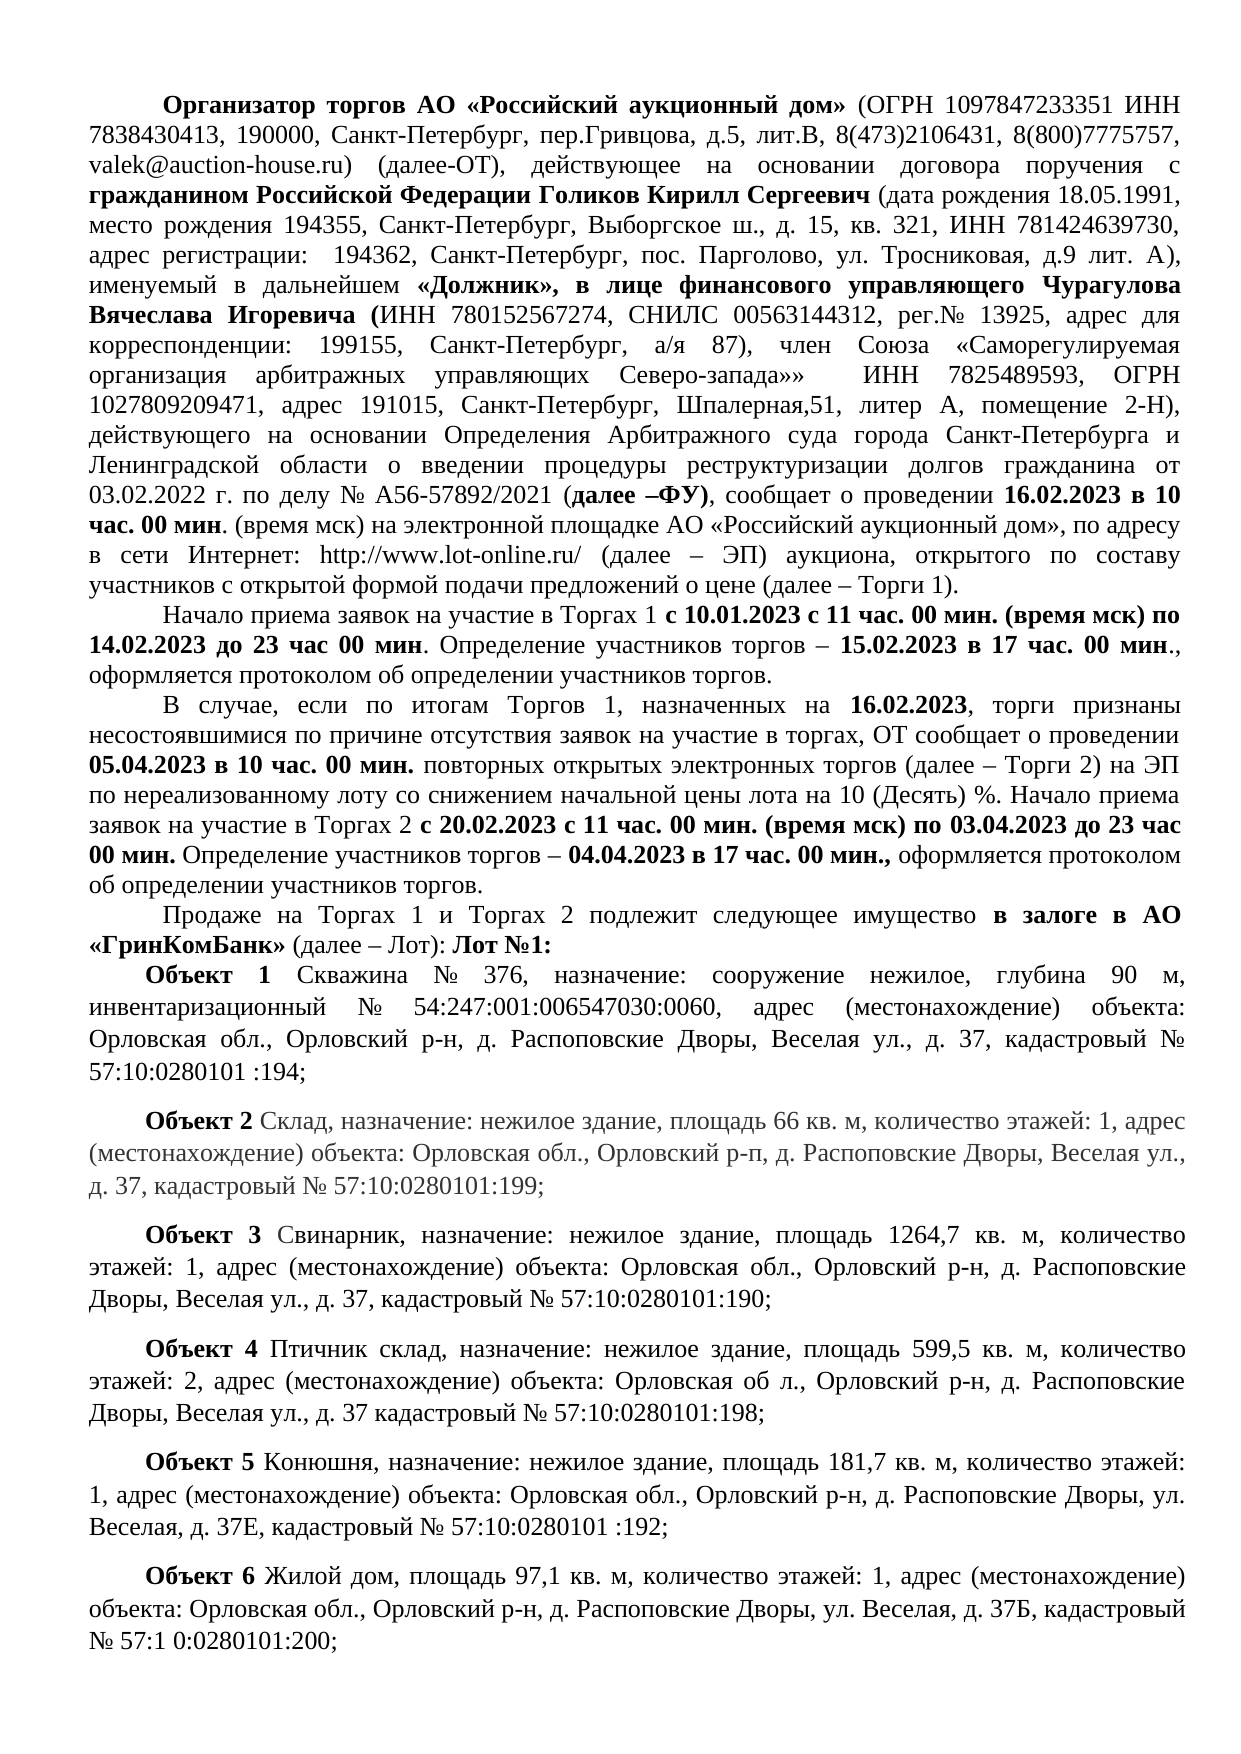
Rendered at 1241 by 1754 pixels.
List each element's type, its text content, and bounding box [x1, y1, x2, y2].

text Объект 3 Свинарник, назначение: нежилое здание, площадь 1264,7 кв. м, количество этажей: 1, адрес (местонахождение) объекта: Орловская обл., Орловский р-н, д. Распоповские Дворы, Веселая ул., д. 37, кадастровый № 57:10:0280101:190; [89, 1219, 1187, 1313]
text Организатор торгов АО «Российский аукционный дом» (ОГРН 1097847233351 ИНН 7838430413, 190000, Санкт-Петербург, пер.Гривцова, д.5, лит.В, 8(473)2106431, 8(800)7775757, valek@auction-house.ru) (далее-ОТ), действующее на основании договора поручения с гражданином Российской Федерации Голиков Кирилл Сергеевич (дата рождения 18.05.1991, место рождения 194355, Санкт-Петербург, Выборгское ш., д. 15, кв. 321, ИНН 781424639730, адрес регистрации: 194362, Санкт-Петербург, пос. Парголово, ул. Тросниковая, д.9 лит. А), именуемый в дальнейшем «Должник», в лице финансового управляющего Чурагулова Вячеслава Игоревича (ИНН 780152567274, СНИЛС 00563144312, рег.№ 13925, адрес для корреспонденции: 199155, Санкт-Петербург, а/я 87), член Союза «Саморегулируемая организация арбитражных управляющих Северо-запада»» ИНН 7825489593, ОГРН 1027809209471, адрес 191015, Санкт-Петербург, Шпалерная,51, литер А, помещение 2-Н), действующего на основании Определения Арбитражного суда города Санкт-Петербурга и Ленинградской области о введении процедуры реструктуризации долгов гражданина от 03.02.2022 г. по делу № А56-57892/2021 (далее –ФУ), сообщает о проведении 16.02.2023 в 10 час. 00 мин. (время мск) на электронной площадке АО «Российский аукционный дом», по адресу в сети Интернет: http://www.lot-online.ru/ (далее – ЭП) аукциона, открытого по составу участников с открытой формой подачи предложений о цене (далее – Торги 1). [89, 89, 1181, 599]
text Объект 5 Конюшня, назначение: нежилое здание, площадь 181,7 кв. м, количество этажей: 1, адрес (местонахождение) объекта: Орловская обл., Орловский р-н, д. Распоповские Дворы, ул. Веселая, д. 37E, кадастровый № 57:10:0280101 :192; [89, 1446, 1187, 1541]
text Объект 6 Жилой дом, площадь 97,1 кв. м, количество этажей: 1, адрес (местонахождение) объекта: Орловская обл., Орловский p-н, д. Распоповские Дворы, ул. Веселая, д. 37Б, кадастровый № 57:1 0:0280101:200; [89, 1560, 1187, 1655]
text В случае, если по итогам Торгов 1, назначенных на 16.02.2023, торги признаны несостоявшимися по причине отсутствия заявок на участие в торгах, ОТ сообщает о проведении 05.04.2023 в 10 час. 00 мин. повторных открытых электронных торгов (далее – Торги 2) на ЭП по нереализованному лоту со снижением начальной цены лота на 10 (Десять) %. Начало приема заявок на участие в Торгах 2 с 20.02.2023 с 11 час. 00 мин. (время мск) по 03.04.2023 до 23 час 00 мин. Определение участников торгов – 04.04.2023 в 17 час. 00 мин., оформляется протоколом об определении участников торгов. [89, 689, 1181, 899]
text Продаже на Торгах 1 и Торгах 2 подлежит следующее имущество в залоге в АО «ГринКомБанк» (далее – Лот): Лот №1: [89, 899, 1181, 959]
text Объект 2 Склад, назначение: нежилое здание, площадь 66 кв. м, количество этажей: 1, адрес (местонахождение) объекта: Орловская обл., Орловский р-п, д. Распоповские Дворы, Веселая ул., д. 37, кадастровый № 57:10:0280101:199; [89, 1105, 1187, 1200]
text Объект 1 Скважина № 376, назначение: сооружение нежилое, глубина 90 м, инвентаризационный № 54:247:001:006547030:0060, адрес (местонахождение) объекта: Орловская обл., Орловский р-н, д. Распоповские Дворы, Веселая ул., д. 37, кадастровый № 57:10:0280101 :194; [89, 959, 1187, 1086]
text Объект 4 Птичник склад, назначение: нежилое здание, площадь 599,5 кв. м, количество этажей: 2, адрес (местонахождение) объекта: Орловская об л., Орловский р-н, д. Распоповские Дворы, Веселая ул., д. 37 кадастровый № 57:10:0280101:198; [89, 1333, 1187, 1427]
text Начало приема заявок на участие в Торгах 1 с 10.01.2023 с 11 час. 00 мин. (время мск) по 14.02.2023 до 23 час 00 мин. Определение участников торгов – 15.02.2023 в 17 час. 00 мин., оформляется протоколом об определении участников торгов. [89, 599, 1181, 689]
